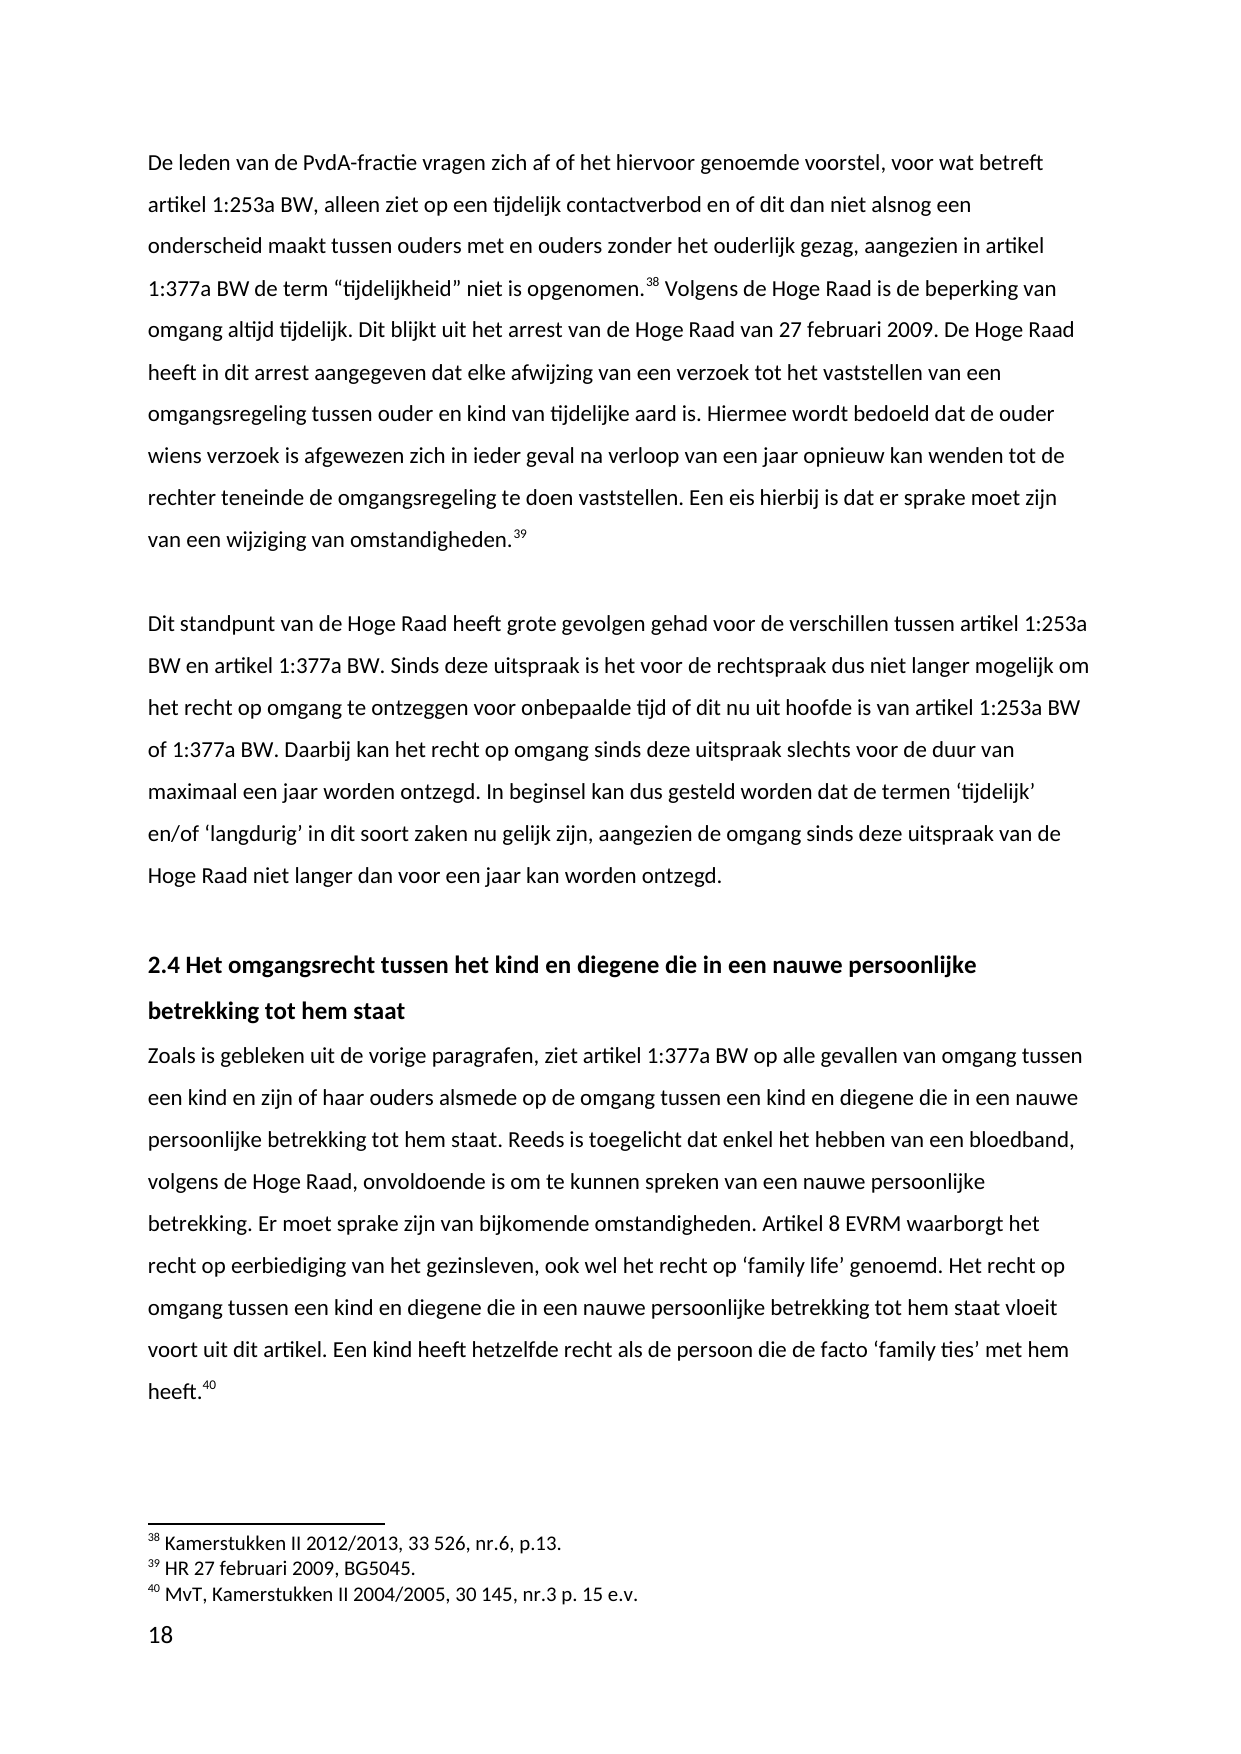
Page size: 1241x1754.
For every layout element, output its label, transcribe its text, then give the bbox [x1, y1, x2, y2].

text Zoals is gebleken uit de vorige paragrafen, ziet artikel 1:377a BW op alle gevallen van omgang tussen een kind en zijn of haar ouders alsmede op de omgang tussen een kind en diegene die in een nauwe persoonlijke betrekking tot hem staat. Reeds is toegelicht dat enkel het hebben van een bloedband, volgens de Hoge Raad, onvoldoende is om te kunnen spreken van een nauwe persoonlijke betrekking. Er moet sprake zijn van bijkomende omstandigheden. Artikel 8 EVRM waarborgt het recht op eerbiediging van het gezinsleven, ook wel het recht op ‘family life’ genoemd. Het recht op omgang tussen een kind en diegene die in een nauwe persoonlijke betrekking tot hem staat vloeit voort uit dit artikel. Een kind heeft hetzelfde recht als de persoon die de facto ‘family ties’ met hem heeft. [148, 1041, 1092, 1405]
subtitle 2.4 Het omgangsrecht tussen het kind en diegene die in een nauwe persoonlijke betrekking tot hem staat [148, 949, 1092, 1026]
text Dit standpunt van de Hoge Raad heeft grote gevolgen gehad voor de verschillen tussen artikel 1:253a BW en artikel 1:377a BW. Sinds deze uitspraak is het voor de rechtspraak dus niet langer mogelijk om het recht op omgang te ontzeggen voor onbepaalde tijd of dit nu uit hoofde is van artikel 1:253a BW of 1:377a BW. Daarbij kan het recht op omgang sinds deze uitspraak slechts voor de duur van maximaal een jaar worden ontzegd. In beginsel kan dus gesteld worden dat de termen ‘tijdelijk’ en/of ‘langdurig’ in dit soort zaken nu gelijk zijn, aangezien de omgang sinds deze uitspraak van de Hoge Raad niet langer dan voor een jaar kan worden ontzegd. [148, 609, 1092, 889]
text De leden van de PvdA-fractie vragen zich af of het hiervoor genoemde voorstel, voor wat betreft artikel 1:253a BW, alleen ziet op een tijdelijk contactverbod en of dit dan niet alsnog een onderscheid maakt tussen ouders met en ouders zonder het ouderlijk gezag, aangezien in artikel 1:377a BW de term “tijdelijkheid” niet is opgenomen. Volgens de Hoge Raad is de beperking van omgang altijd tijdelijk. Dit blijkt uit het arrest van de Hoge Raad van 27 februari 2009. De Hoge Raad heeft in dit arrest aangegeven dat elke afwijzing van een verzoek tot het vaststellen van een omgangsregeling tussen ouder en kind van tijdelijke aard is. Hiermee wordt bedoeld dat de ouder wiens verzoek is afgewezen zich in ieder geval na verloop van een jaar opnieuw kan wenden tot de rechter teneinde de omgangsregeling te doen vaststellen. Een eis hierbij is dat er sprake moet zijn van een wijziging van omstandigheden. [148, 148, 1092, 553]
